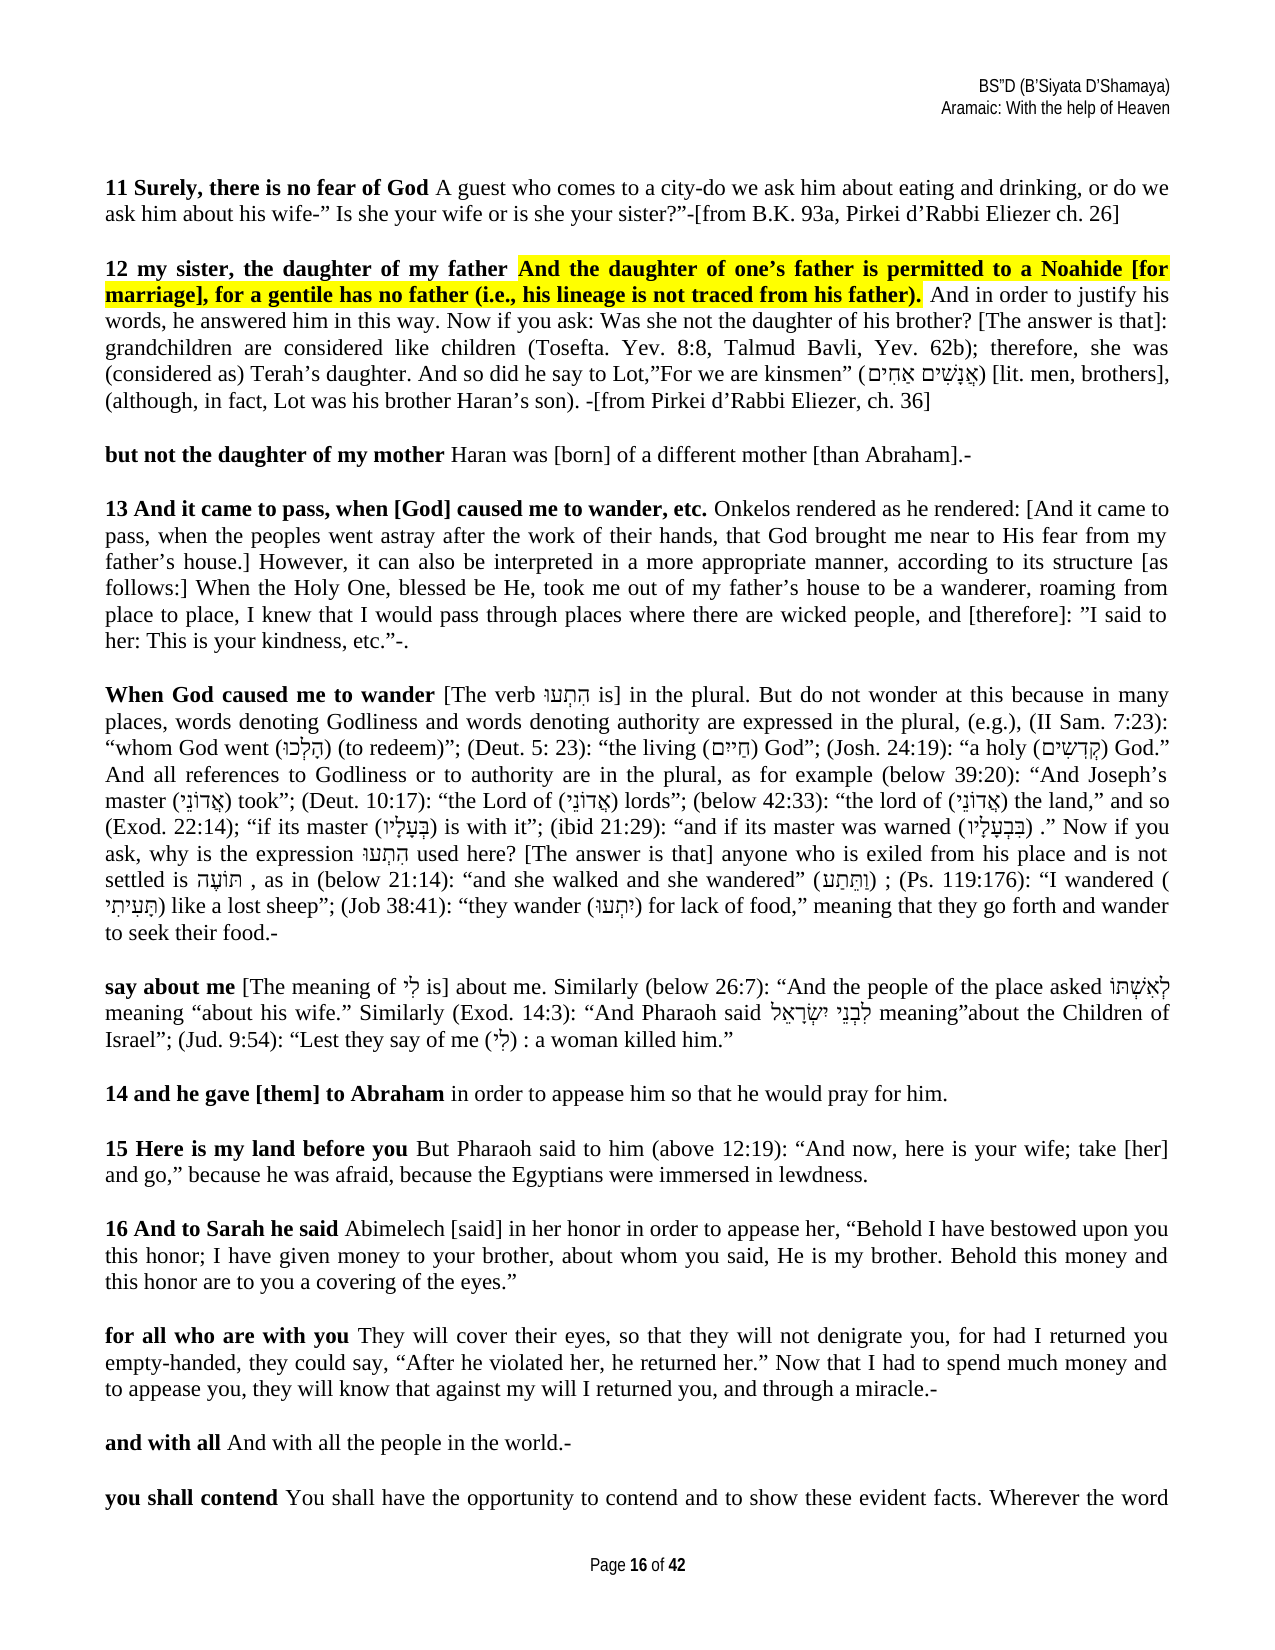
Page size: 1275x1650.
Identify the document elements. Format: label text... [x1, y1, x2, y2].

text When God caused me to wander [The verb הִתְעוּ is] in the plural. But do not wonder at this because in many places, words denoting Godliness and words denoting authority are expressed in the plural, (e.g.), (II Sam. 7:23): “whom God went (הָלְכוּ) (to redeem)”; (Deut. 5: 23): “the living (חַייִם) God”; (Josh. 24:19): “a holy (קְדֽשִים) God.” And all references to Godliness or to authority are in the plural, as for example (below 39:20): “And Joseph’s master (אֲדוֹנֵי) took”; (Deut. 10:17): “the Lord of (אֲדוֹנֵי) lords”; (below 42:33): “the lord of (אֲדוֹנֵי) the land,” and so (Exod. 22:14); “if its master (בְּעָלָיו) is with it”; (ibid 21:29): “and if its master was warned (בִּבְעָלָיו) .” Now if you ask, why is the expression הִתְעוּ used here? [The answer is that] anyone who is exiled from his place and is not settled is תּוֹעֶה , as in (below 21:14): “and she walked and she wandered” (וַתֵּתַע) ; (Ps. 119:176): “I wandered (תָּעִיתִי) like a lost sheep”; (Job 38:41): “they wander (יִתְעוּ) for lack of food,” meaning that they go forth and wander to seek their food.- [105, 682, 1170, 945]
text 16 And to Sarah he said Abimelech [said] in her honor in order to appease her, “Behold I have bestowed upon you this honor; I have given money to your brother, about whom you said, He is my brother. Behold this money and this honor are to you a covering of the eyes.” [105, 1215, 1170, 1294]
text 12 my sister, the daughter of my father And the daughter of one’s father is permitted to a Noahide [for marriage], for a gentile has no father (i.e., his lineage is not traced from his father). And in order to justify his words, he answered him in this way. Now if you ask: Was she not the daughter of his brother? [The answer is that]: grandchildren are considered like children (Tosefta. Yev. 8:8, Talmud Bavli, Yev. 62b); therefore, she was (considered as) Terah’s daughter. And so did he say to Lot,”For we are kinsmen” (אֲנָשִׁים אַחִים) [lit. men, brothers], (although, in fact, Lot was his brother Haran’s son). -[from Pirkei d’Rabbi Eliezer, ch. 36] [105, 281, 1170, 413]
text but not the daughter of my mother Haran was [born] of a different mother [than Abraham].- [105, 441, 1170, 467]
text 11 Surely, there is no fear of God A guest who comes to a city-do we ask him about eating and drinking, or do we ask him about his wife-” Is she your wife or is she your sister?”-[from B.K. 93a, Pirkei d’Rabbi Eliezer ch. 26] [105, 174, 1170, 227]
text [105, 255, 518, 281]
text 13 And it came to pass, when [God] caused me to wander, etc. Onkelos rendered as he rendered: [And it came to pass, when the peoples went astray after the work of their hands, that God brought me near to His fear from my father’s house.] However, it can also be interpreted in a more appropriate manner, according to its structure [as follows:] When the Holy One, blessed be He, took me out of my father’s house to be a wanderer, roaming from place to place, I knew that I would pass through places where there are wicked people, and [therefore]: ”I said to her: This is your kindness, etc.”-. [105, 495, 1170, 653]
text say about me [The meaning of לִי is] about me. Similarly (below 26:7): “And the people of the place asked לְאִשְׁתּוֹ meaning “about his wife.” Similarly (Exod. 14:3): “And Pharaoh said לִבְנֵי יִשְׂרָאֵל meaning”about the Children of Israel”; (Jud. 9:54): “Lest they say of me (לִי) : a woman killed him.” [105, 973, 1170, 1052]
text for all who are with you They will cover their eyes, so that they will not denigrate you, for had I returned you empty-handed, they could say, “After he violated her, he returned her.” Now that I had to spend much money and to appease you, they will know that against my will I returned you, and through a miracle.- [105, 1322, 1170, 1401]
text and with all And with all the people in the world.- [105, 1429, 1170, 1456]
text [105, 1484, 1170, 1510]
text 14 and he gave [them] to Abraham in order to appease him so that he would pray for him. [105, 1080, 1170, 1107]
text 15 Here is my land before you But Pharaoh said to him (above 12:19): “And now, here is your wife; take [her] and go,” because he was afraid, because the Egyptians were immersed in lewdness. [105, 1134, 1170, 1187]
